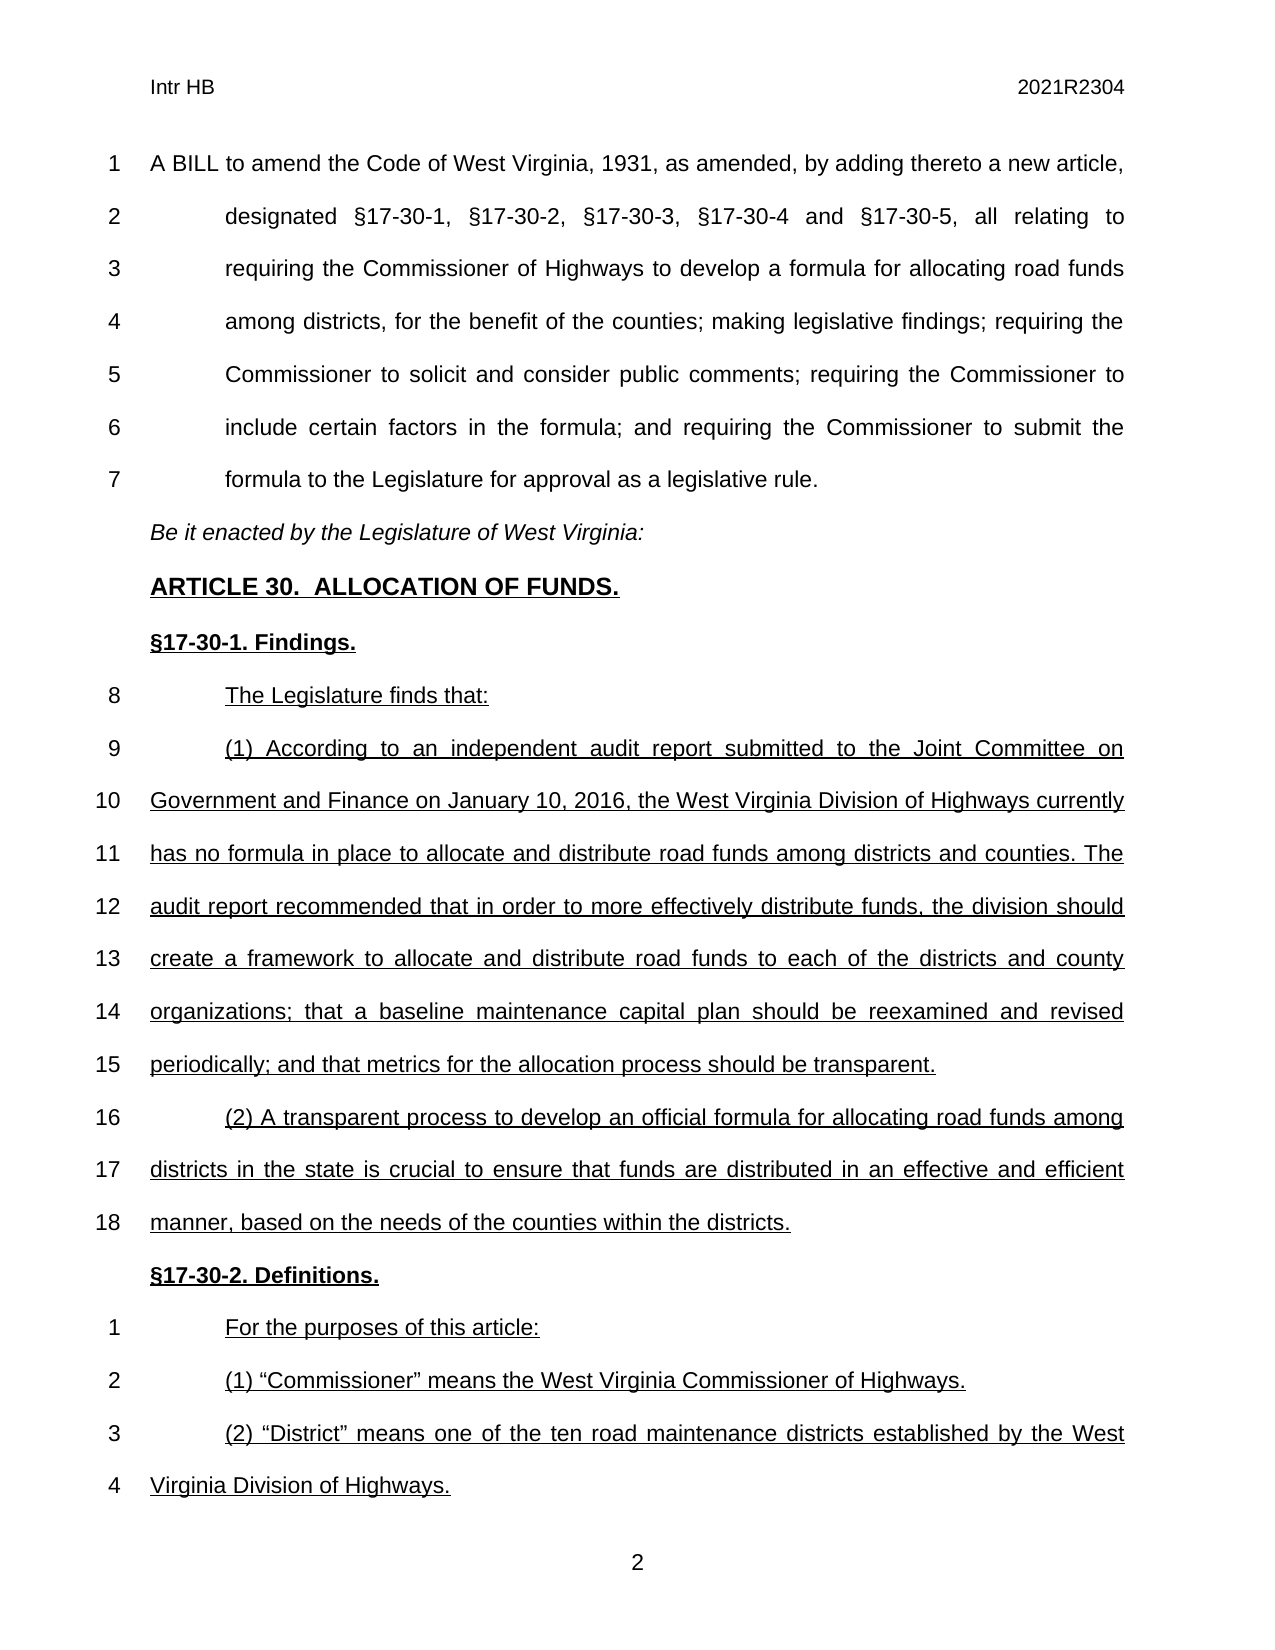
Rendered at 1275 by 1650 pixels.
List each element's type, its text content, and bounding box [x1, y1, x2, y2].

text For the purposes of this article: [150, 1314, 1125, 1341]
text Be it enacted by the Legislature of West Virginia: [150, 519, 1125, 545]
text (1) According to an independent audit report submitted to the Joint Committee on Government and Finance on January 10, 2016, the West Virginia Division of Highways currently has no formula in place to allocate and distribute road funds among districts and counties. The audit report recommended that in order to more effectively distribute funds, the division should create a framework to allocate and distribute road funds to each of the districts and county organizations; that a baseline maintenance capital plan should be reexamined and revised periodically; and that metrics for the allocation process should be transparent. [150, 969, 1125, 1077]
text (2) “District” means one of the ten road maintenance districts established by the West Virginia Division of Highways. [150, 1420, 1125, 1499]
text (2) A transparent process to develop an official formula for allocating road funds among districts in the state is crucial to ensure that funds are distributed in an effective and efficient manner, based on the needs of the counties within the districts. [150, 1180, 1125, 1235]
text (1) According to an independent audit report submitted to the Joint Committee on Government and Finance on January 10, 2016, the West Virginia Division of Highways currently has no formula in place to allocate and distribute road funds among districts and counties. The audit report recommended that in order to more effectively distribute funds, the division should create a framework to allocate and distribute road funds to each of the districts and county organizations; that a baseline maintenance capital plan should be reexamined and revised periodically; and that metrics for the allocation process should be transparent. [150, 917, 1125, 968]
subtitle article 30. allocation of funds. [150, 572, 1125, 600]
text (1) According to an independent audit report submitted to the Joint Committee on Government and Finance on January 10, 2016, the West Virginia Division of Highways currently has no formula in place to allocate and distribute road funds among districts and counties. The audit report recommended that in order to more effectively distribute funds, the division should create a framework to allocate and distribute road funds to each of the districts and county organizations; that a baseline maintenance capital plan should be reexamined and revised periodically; and that metrics for the allocation process should be transparent. [150, 811, 1125, 915]
subtitle §17-30-2. Definitions. [150, 1262, 1125, 1288]
text (1) According to an independent audit report submitted to the Joint Committee on Government and Finance on January 10, 2016, the West Virginia Division of Highways currently has no formula in place to allocate and distribute road funds among districts and counties. The audit report recommended that in order to more effectively distribute funds, the division should create a framework to allocate and distribute road funds to each of the districts and county organizations; that a baseline maintenance capital plan should be reexamined and revised periodically; and that metrics for the allocation process should be transparent. [150, 734, 1125, 810]
subtitle §17-30-1. Findings. [150, 629, 1125, 656]
text The Legislature finds that: [150, 682, 1125, 708]
title A BILL to amend the Code of West Virginia, 1931, as amended, by adding thereto a new article, designated §17-30-1, §17-30-2, §17-30-3, §17-30-4 and §17-30-5, all relating to requiring the Commissioner of Highways to develop a formula for allocating road funds among districts, for the benefit of the counties; making legislative findings; requiring the Commissioner to solicit and consider public comments; requiring the Commissioner to include certain factors in the formula; and requiring the Commissioner to submit the formula to the Legislature for approval as a legislative rule. [150, 150, 1125, 493]
text (2) A transparent process to develop an official formula for allocating road funds among districts in the state is crucial to ensure that funds are distributed in an effective and efficient manner, based on the needs of the counties within the districts. [150, 1103, 1125, 1179]
text (1) “Commissioner” means the West Virginia Commissioner of Highways. [150, 1367, 1125, 1393]
